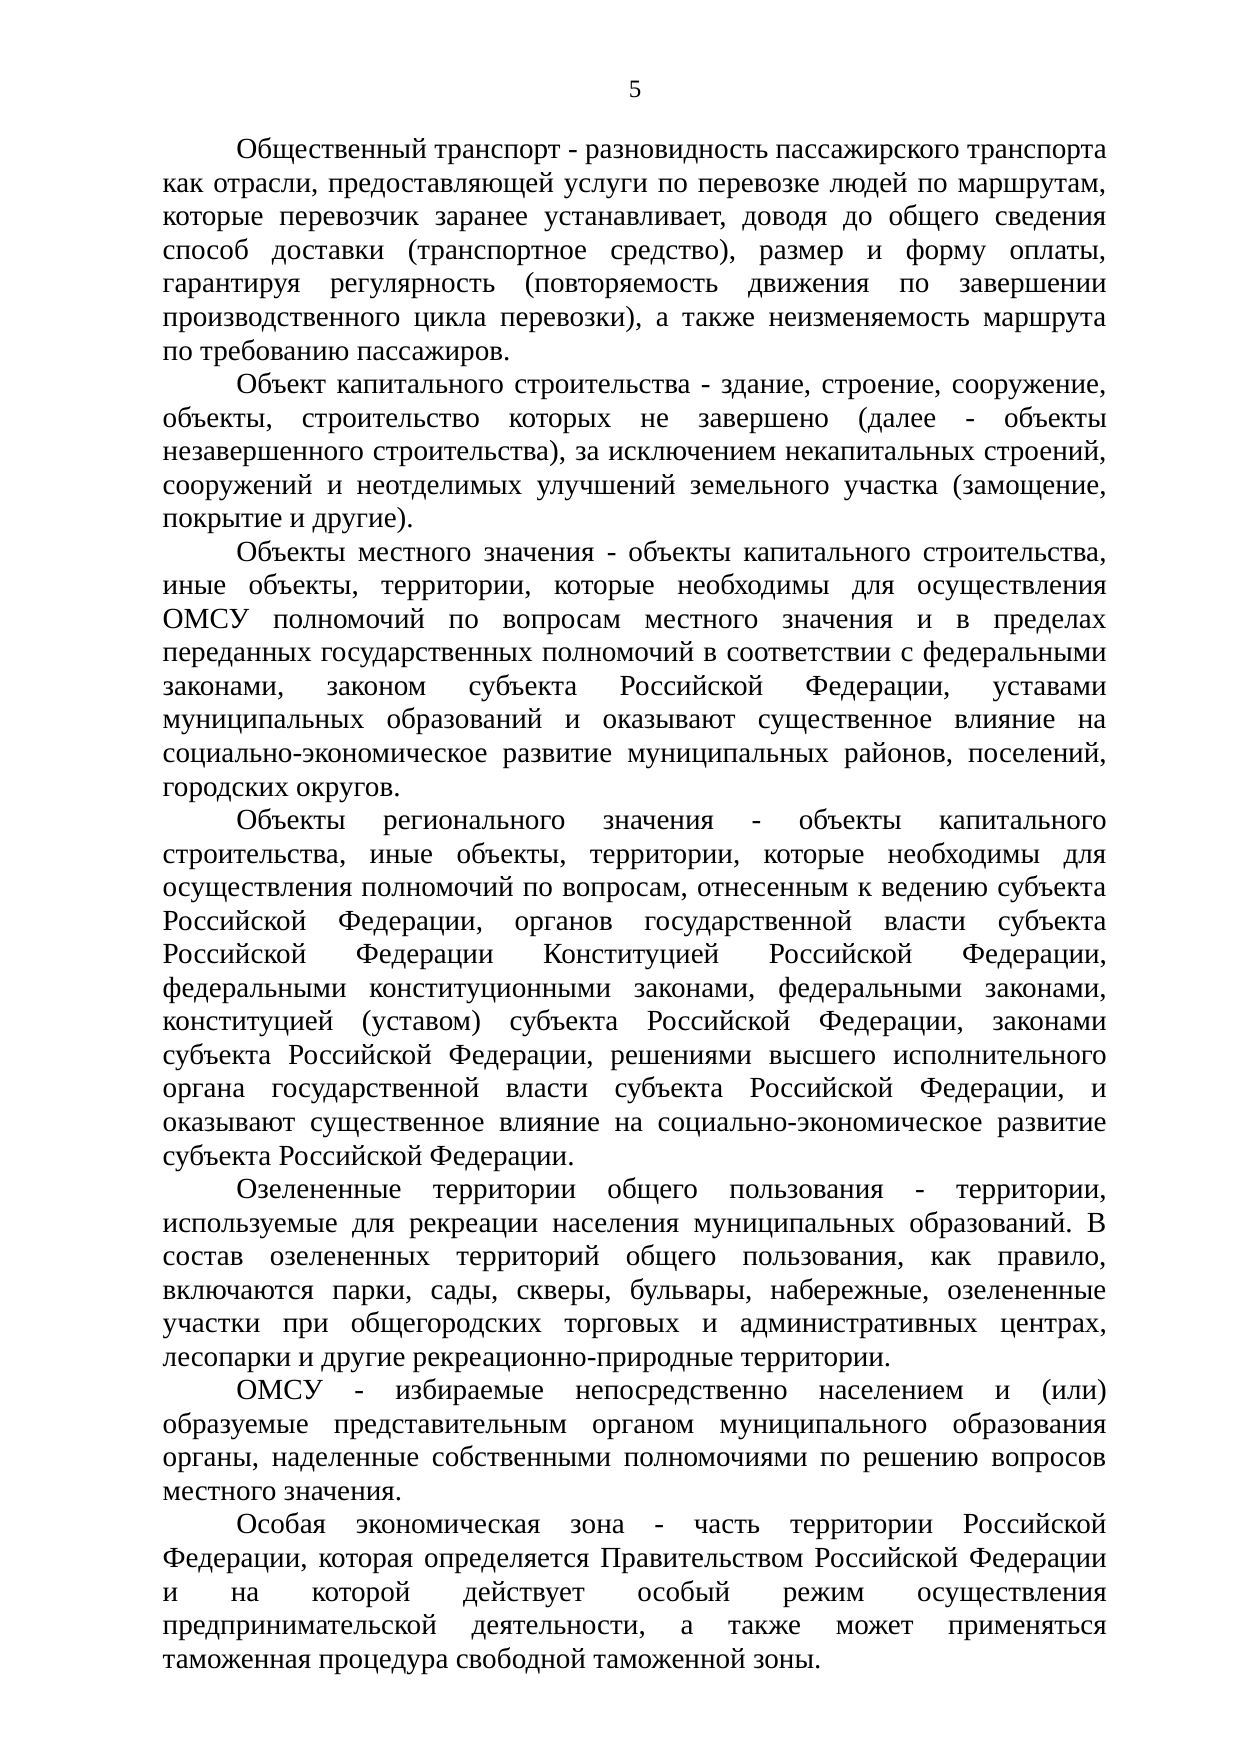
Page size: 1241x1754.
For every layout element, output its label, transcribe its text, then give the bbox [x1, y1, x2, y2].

text Озелененные территории общего пользования - территории, используемые для рекреации населения муниципальных образований. В состав озелененных территорий общего пользования, как правило, включаются парки, сады, скверы, бульвары, набережные, озелененные участки при общегородских торговых и административных центрах, лесопарки и другие рекреационно-природные территории. [162, 1171, 1107, 1372]
text Объекты местного значения - объекты капитального строительства, иные объекты, территории, которые необходимы для осуществления ОМСУ полномочий по вопросам местного значения и в пределах переданных государственных полномочий в соответствии с федеральными законами, законом субъекта Российской Федерации, уставами муниципальных образований и оказывают существенное влияние на социально-экономическое развитие муниципальных районов, поселений, городских округов. [162, 534, 1107, 802]
text Объект капитального строительства - здание, строение, сооружение, объекты, строительство которых не завершено (далее - объекты незавершенного строительства), за исключением некапитальных строений, сооружений и неотделимых улучшений земельного участка (замощение, покрытие и другие). [162, 366, 1107, 534]
text Общественный транспорт - разновидность пассажирского транспорта как отрасли, предоставляющей услуги по перевозке людей по маршрутам, которые перевозчик заранее устанавливает, доводя до общего сведения способ доставки (транспортное средство), размер и форму оплаты, гарантируя регулярность (повторяемость движения по завершении производственного цикла перевозки), а также неизменяемость маршрута по требованию пассажиров. [162, 131, 1107, 366]
text Объекты регионального значения - объекты капитального строительства, иные объекты, территории, которые необходимы для осуществления полномочий по вопросам, отнесенным к ведению субъекта Российской Федерации, органов государственной власти субъекта Российской Федерации Конституцией Российской Федерации, федеральными конституционными законами, федеральными законами, конституцией (уставом) субъекта Российской Федерации, законами субъекта Российской Федерации, решениями высшего исполнительного органа государственной власти субъекта Российской Федерации, и оказывают существенное влияние на социально-экономическое развитие субъекта Российской Федерации. [162, 802, 1107, 1171]
text Особая экономическая зона - часть территории Российской Федерации, которая определяется Правительством Российской Федерации и на которой действует особый режим осуществления предпринимательской деятельности, а также может применяться таможенная процедура свободной таможенной зоны. [162, 1507, 1107, 1674]
text ОМСУ - избираемые непосредственно населением и (или) образуемые представительным органом муниципального образования органы, наделенные собственными полномочиями по решению вопросов местного значения. [162, 1372, 1107, 1507]
